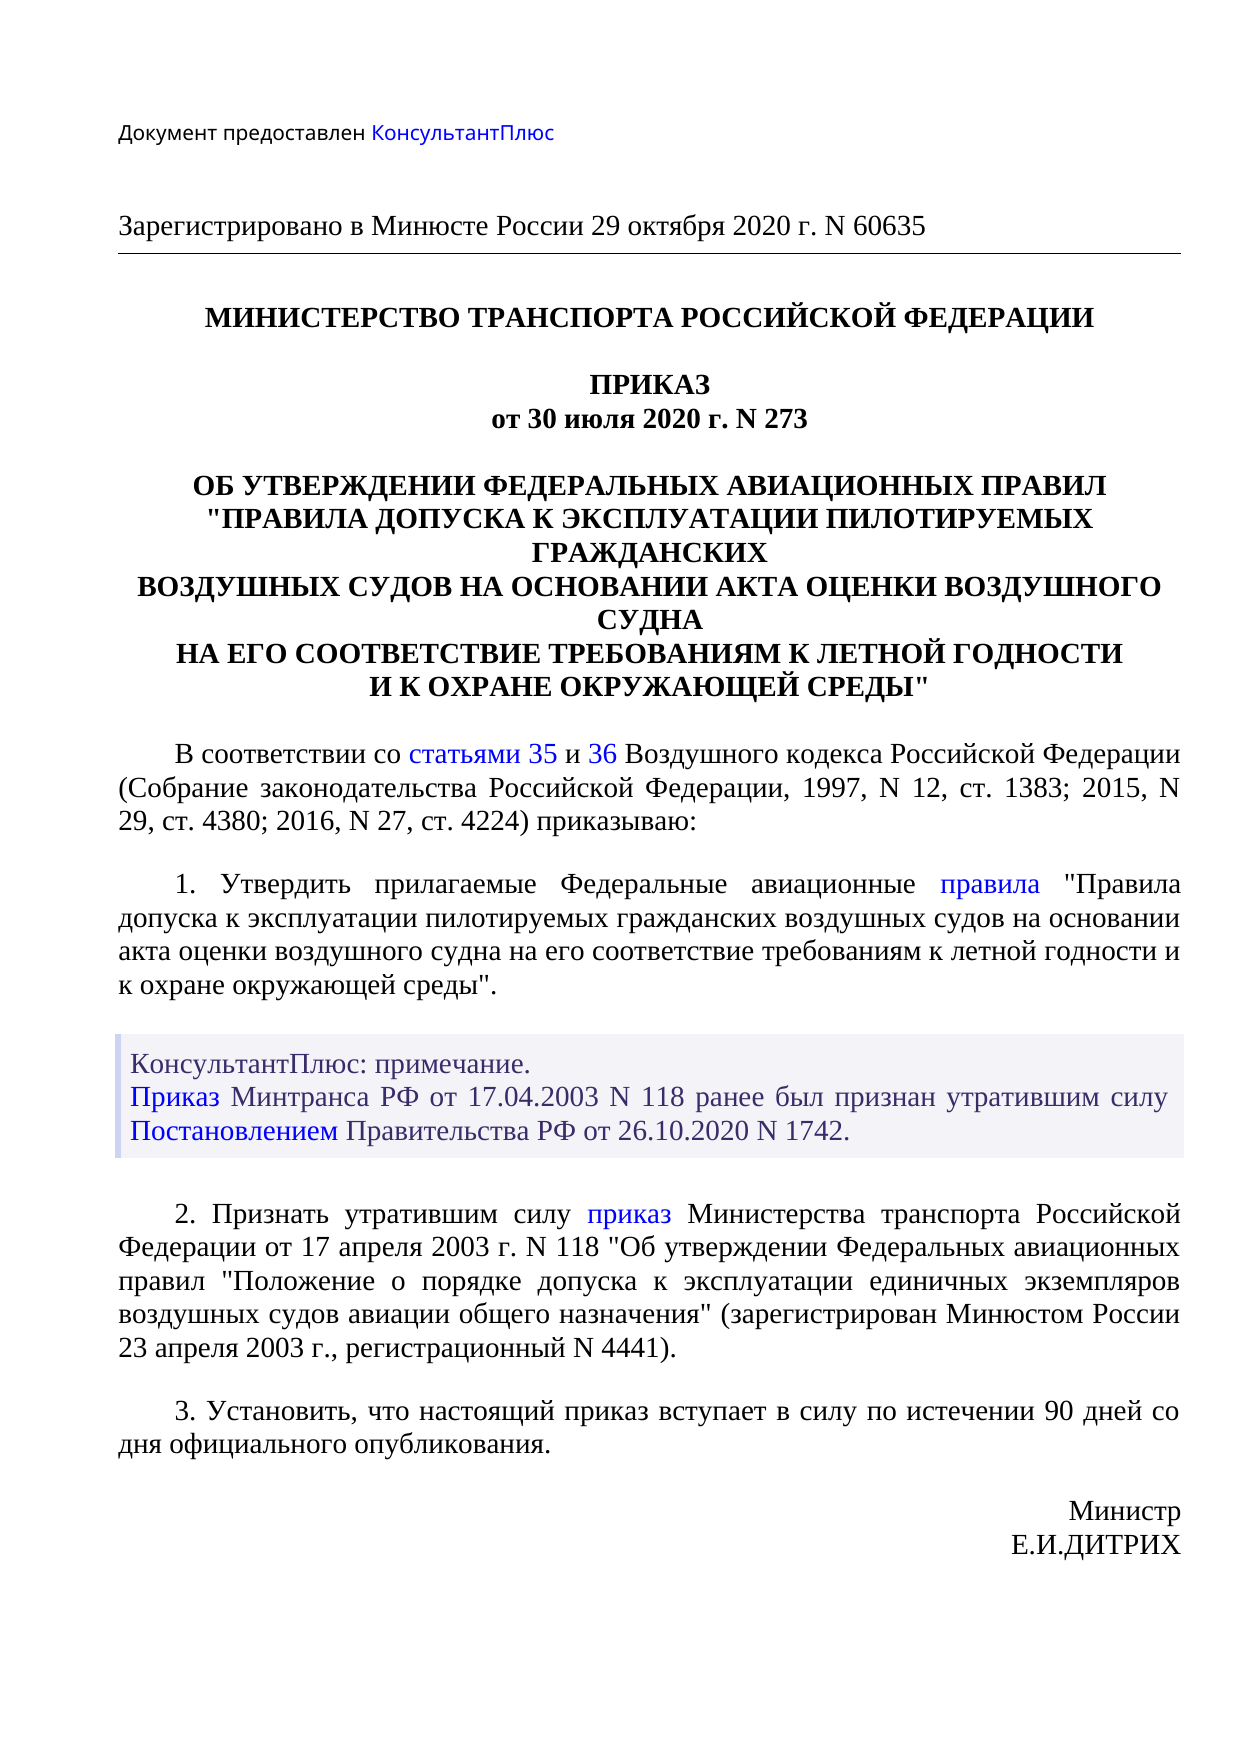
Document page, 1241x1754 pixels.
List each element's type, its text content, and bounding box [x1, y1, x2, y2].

text 2. Признать утратившим силу приказ Министерства транспорта Российской Федерации от 17 апреля 2003 г. N 118 "Об утверждении Федеральных авиационных правил "Положение о порядке допуска к эксплуатации единичных экземпляров воздушных судов авиации общего назначения" (зарегистрирован Минюстом России 23 апреля 2003 г., регистрационный N 4441). [118, 1196, 1181, 1363]
title "ПРАВИЛА ДОПУСКА К ЭКСПЛУАТАЦИИ ПИЛОТИРУЕМЫХ ГРАЖДАНСКИХ [118, 502, 1181, 569]
table_header КонсультантПлюс: примечание. Приказ Минтранса РФ от 17.04.2003 N 118 ранее был признан утратившим силу Постановлением Правительства РФ от 26.10.2020 N 1742. [121, 1034, 1178, 1158]
text Министр [118, 1493, 1181, 1527]
title ОБ УТВЕРЖДЕНИИ ФЕДЕРАЛЬНЫХ АВИАЦИОННЫХ ПРАВИЛ [118, 468, 1181, 502]
text Зарегистрировано в Минюсте России 29 октября 2020 г. N 60635 [118, 208, 1181, 242]
text 3. Установить, что настоящий приказ вступает в силу по истечении 90 дней со дня официального опубликования. [118, 1393, 1181, 1460]
title И К ОХРАНЕ ОКРУЖАЮЩЕЙ СРЕДЫ" [118, 669, 1181, 703]
title МИНИСТЕРСТВО ТРАНСПОРТА РОССИЙСКОЙ ФЕДЕРАЦИИ [118, 300, 1181, 334]
title ВОЗДУШНЫХ СУДОВ НА ОСНОВАНИИ АКТА ОЦЕНКИ ВОЗДУШНОГО СУДНА [118, 569, 1181, 636]
title Документ предоставлен КонсультантПлюс [118, 118, 1181, 175]
text В соответствии со статьями 35 и 36 Воздушного кодекса Российской Федерации (Собрание законодательства Российской Федерации, 1997, N 12, ст. 1383; 2015, N 29, ст. 4380; 2016, N 27, ст. 4224) приказываю: [118, 736, 1181, 837]
title ПРИКАЗ [118, 367, 1181, 401]
text Е.И.ДИТРИХ [118, 1527, 1181, 1560]
title НА ЕГО СООТВЕТСТВИЕ ТРЕБОВАНИЯМ К ЛЕТНОЙ ГОДНОСТИ [118, 636, 1181, 669]
title от 30 июля 2020 г. N 273 [118, 401, 1181, 434]
text 1. Утвердить прилагаемые Федеральные авиационные правила "Правила допуска к эксплуатации пилотируемых гражданских воздушных судов на основании акта оценки воздушного судна на его соответствие требованиям к летной годности и к охране окружающей среды". [118, 866, 1181, 1000]
